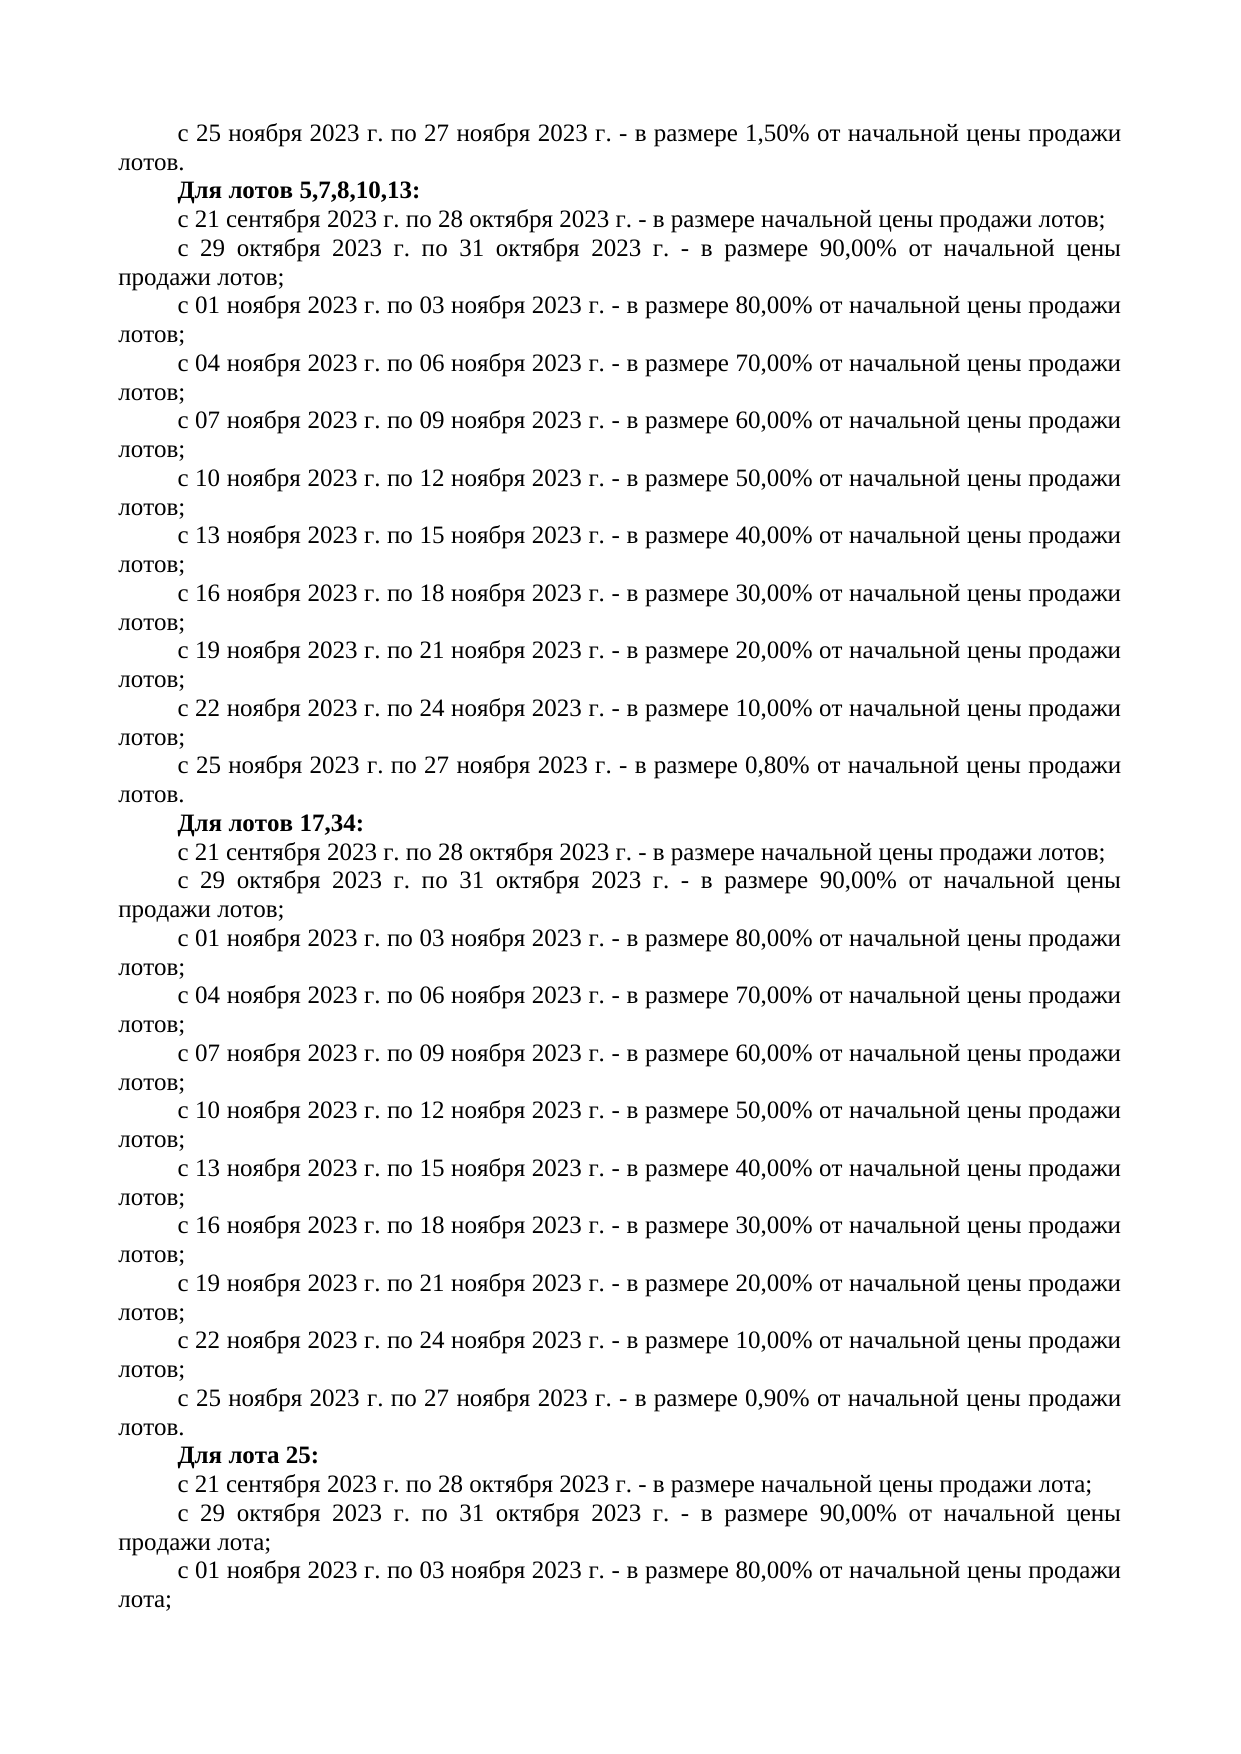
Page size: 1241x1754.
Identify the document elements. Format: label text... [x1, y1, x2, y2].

text с 13 ноября 2023 г. по 15 ноября 2023 г. - в размере 40,00% от начальной цены продажи лотов; [118, 521, 1122, 578]
text с 21 сентября 2023 г. по 28 октября 2023 г. - в размере начальной цены продажи лотов; [118, 837, 1122, 866]
text с 07 ноября 2023 г. по 09 ноября 2023 г. - в размере 60,00% от начальной цены продажи лотов; [118, 406, 1122, 463]
text с 21 сентября 2023 г. по 28 октября 2023 г. - в размере начальной цены продажи лота; [118, 1469, 1122, 1498]
text с 29 октября 2023 г. по 31 октября 2023 г. - в размере 90,00% от начальной цены продажи лотов; [118, 233, 1122, 291]
text с 25 ноября 2023 г. по 27 ноября 2023 г. - в размере 0,90% от начальной цены продажи лотов. [118, 1383, 1122, 1441]
text с 16 ноября 2023 г. по 18 ноября 2023 г. - в размере 30,00% от начальной цены продажи лотов; [118, 578, 1122, 636]
text с 29 октября 2023 г. по 31 октября 2023 г. - в размере 90,00% от начальной цены продажи лота; [118, 1498, 1122, 1556]
text с 10 ноября 2023 г. по 12 ноября 2023 г. - в размере 50,00% от начальной цены продажи лотов; [118, 463, 1122, 521]
text с 19 ноября 2023 г. по 21 ноября 2023 г. - в размере 20,00% от начальной цены продажи лотов; [118, 1268, 1122, 1326]
text с 13 ноября 2023 г. по 15 ноября 2023 г. - в размере 40,00% от начальной цены продажи лотов; [118, 1153, 1122, 1211]
text с 19 ноября 2023 г. по 21 ноября 2023 г. - в размере 20,00% от начальной цены продажи лотов; [118, 636, 1122, 693]
text с 22 ноября 2023 г. по 24 ноября 2023 г. - в размере 10,00% от начальной цены продажи лотов; [118, 1326, 1122, 1383]
text с 16 ноября 2023 г. по 18 ноября 2023 г. - в размере 30,00% от начальной цены продажи лотов; [118, 1211, 1122, 1268]
text с 25 ноября 2023 г. по 27 ноября 2023 г. - в размере 0,80% от начальной цены продажи лотов. [118, 751, 1122, 808]
text с 01 ноября 2023 г. по 03 ноября 2023 г. - в размере 80,00% от начальной цены продажи лотов; [118, 923, 1122, 981]
text с 29 октября 2023 г. по 31 октября 2023 г. - в размере 90,00% от начальной цены продажи лотов; [118, 866, 1122, 923]
text с 01 ноября 2023 г. по 03 ноября 2023 г. - в размере 80,00% от начальной цены продажи лотов; [118, 291, 1122, 348]
text Для лотов 17,34: [118, 808, 1122, 837]
text с 22 ноября 2023 г. по 24 ноября 2023 г. - в размере 10,00% от начальной цены продажи лотов; [118, 693, 1122, 751]
text Для лота 25: [118, 1441, 1122, 1469]
text с 07 ноября 2023 г. по 09 ноября 2023 г. - в размере 60,00% от начальной цены продажи лотов; [118, 1038, 1122, 1096]
text с 04 ноября 2023 г. по 06 ноября 2023 г. - в размере 70,00% от начальной цены продажи лотов; [118, 981, 1122, 1038]
text с 01 ноября 2023 г. по 03 ноября 2023 г. - в размере 80,00% от начальной цены продажи лота; [118, 1556, 1122, 1613]
text Для лотов 5,7,8,10,13: [118, 176, 1122, 204]
text с 21 сентября 2023 г. по 28 октября 2023 г. - в размере начальной цены продажи лотов; [118, 204, 1122, 233]
text с 04 ноября 2023 г. по 06 ноября 2023 г. - в размере 70,00% от начальной цены продажи лотов; [118, 348, 1122, 406]
text с 10 ноября 2023 г. по 12 ноября 2023 г. - в размере 50,00% от начальной цены продажи лотов; [118, 1096, 1122, 1153]
text с 25 ноября 2023 г. по 27 ноября 2023 г. - в размере 1,50% от начальной цены продажи лотов. [118, 118, 1122, 176]
